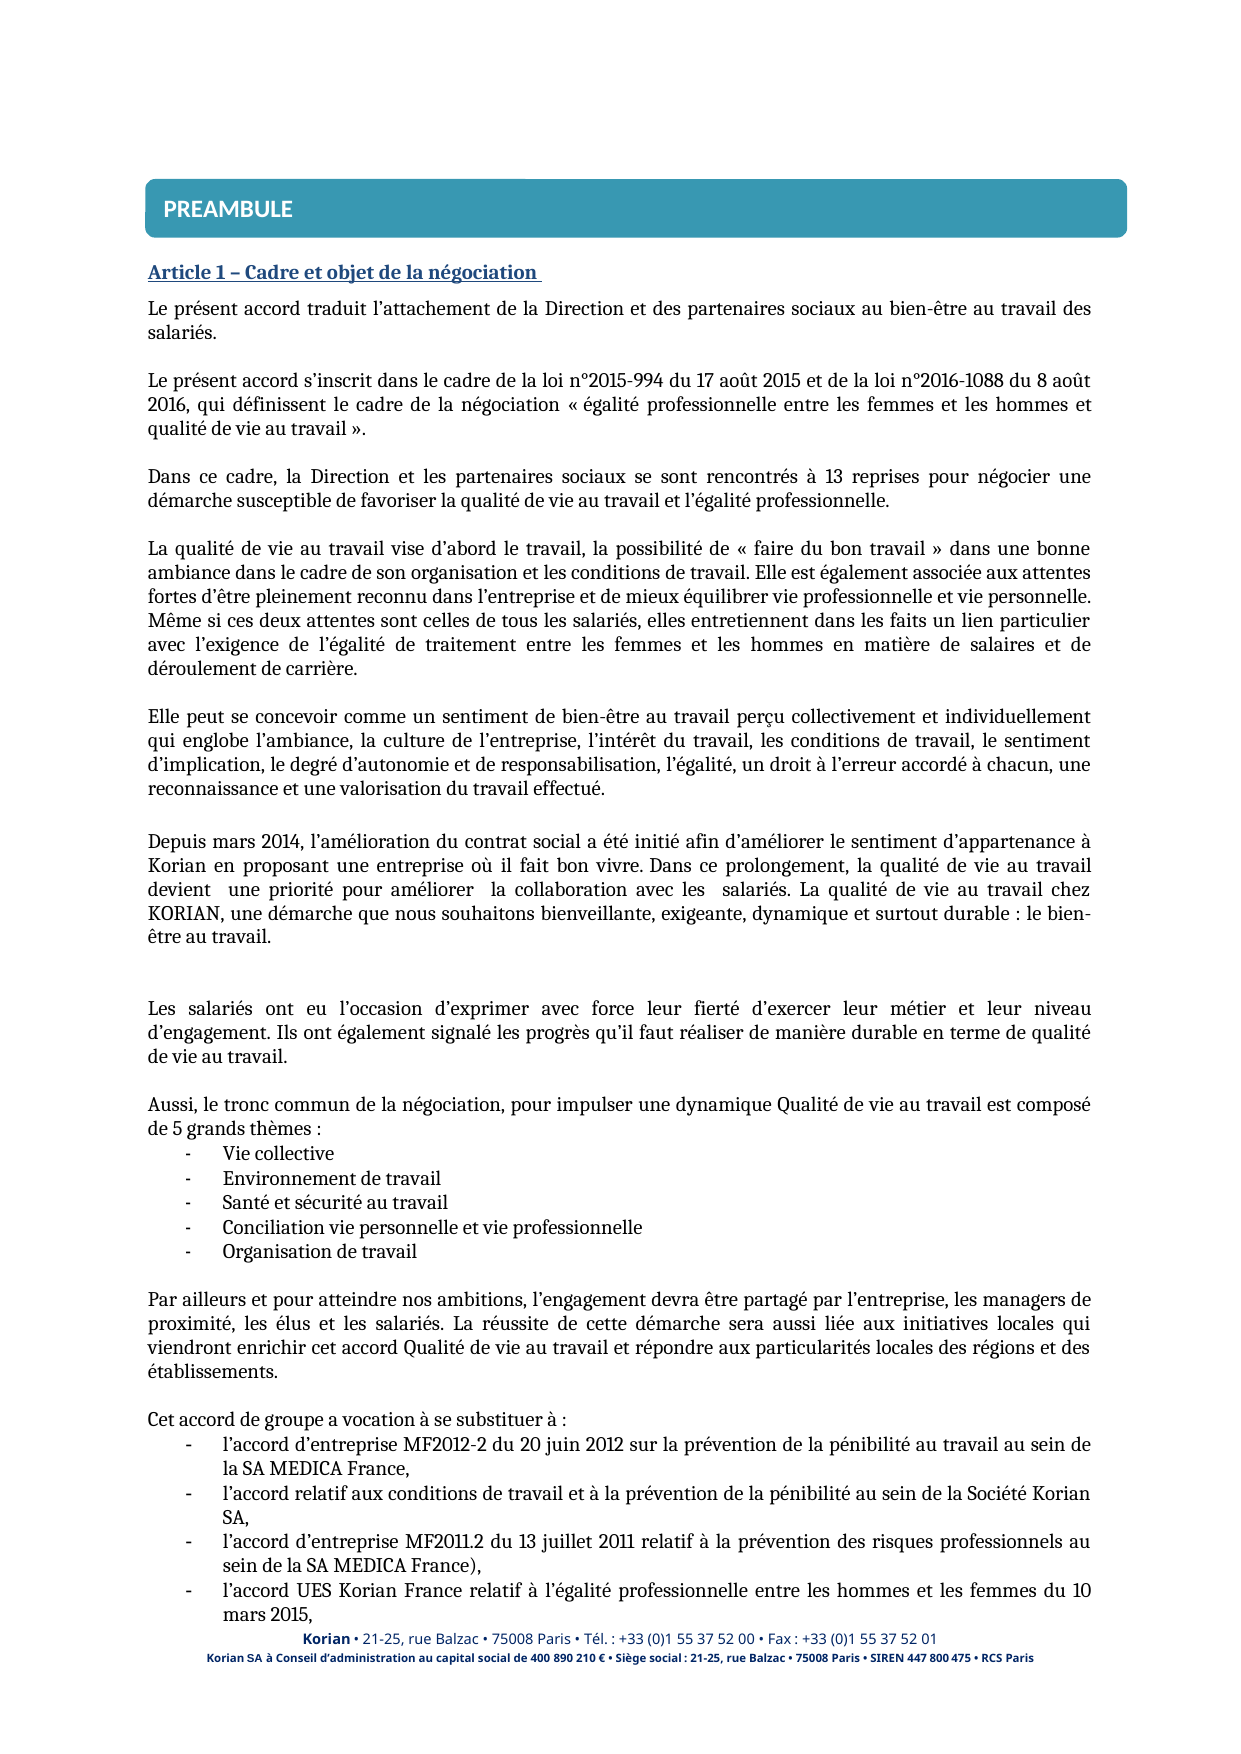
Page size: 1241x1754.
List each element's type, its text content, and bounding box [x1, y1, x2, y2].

list Vie collective [185, 1141, 1092, 1165]
text Depuis mars 2014, l’amélioration du contrat social a été initié afin d’améliorer le sentiment d’appartenance à Korian en proposant une entreprise où il fait bon vivre. Dans ce prolongement, la qualité de vie au travail devient une priorité pour améliorer la collaboration avec les salariés. La qualité de vie au travail chez KORIAN, une démarche que nous souhaitons bienveillante, exigeante, dynamique et surtout durable : le bien-être au travail. [148, 829, 1092, 949]
text Dans ce cadre, la Direction et les partenaires sociaux se sont rencontrés à 13 reprises pour négocier une démarche susceptible de favoriser la qualité de vie au travail et l’égalité professionnelle. [148, 465, 1092, 513]
text Cet accord de groupe a vocation à se substituer à : [148, 1408, 1092, 1432]
list Conciliation vie personnelle et vie professionnelle [185, 1215, 1092, 1239]
text Article 1 – Cadre et objet de la négociation [148, 255, 1092, 284]
list Santé et sécurité au travail [185, 1190, 1092, 1215]
list l’accord relatif aux conditions de travail et à la prévention de la pénibilité au sein de la Société Korian SA, [185, 1481, 1092, 1529]
text Les salariés ont eu l’occasion d’exprimer avec force leur fierté d’exercer leur métier et leur niveau d’engagement. Ils ont également signalé les progrès qu’il faut réaliser de manière durable en terme de qualité de vie au travail. [148, 997, 1092, 1069]
text Aussi, le tronc commun de la négociation, pour impulser une dynamique Qualité de vie au travail est composé de 5 grands thèmes : [148, 1093, 1092, 1141]
text Par ailleurs et pour atteindre nos ambitions, l’engagement devra être partagé par l’entreprise, les managers de proximité, les élus et les salariés. La réussite de cette démarche sera aussi liée aux initiatives locales qui viendront enrichir cet accord Qualité de vie au travail et répondre aux particularités locales des régions et des établissements. [148, 1288, 1092, 1384]
text Le présent accord traduit l’attachement de la Direction et des partenaires sociaux au bien-être au travail des salariés. [148, 297, 1092, 345]
list Environnement de travail [185, 1165, 1092, 1190]
text Le présent accord s’inscrit dans le cadre de la loi n°2015-994 du 17 août 2015 et de la loi n°2016-1088 du 8 août 2016, qui définissent le cadre de la négociation « égalité professionnelle entre les femmes et les hommes et qualité de vie au travail ». [148, 369, 1092, 441]
list Organisation de travail [185, 1239, 1092, 1264]
list l’accord d’entreprise MF2011.2 du 13 juillet 2011 relatif à la prévention des risques professionnels au sein de la SA MEDICA France), [185, 1529, 1092, 1578]
text Elle peut se concevoir comme un sentiment de bien-être au travail perçu collectivement et individuellement qui englobe l’ambiance, la culture de l’entreprise, l’intérêt du travail, les conditions de travail, le sentiment d’implication, le degré d’autonomie et de responsabilisation, l’égalité, un droit à l’erreur accordé à chacun, une reconnaissance et une valorisation du travail effectué. [148, 704, 1092, 800]
list l’accord d’entreprise MF2012-2 du 20 juin 2012 sur la prévention de la pénibilité au travail au sein de la SA MEDICA France, [185, 1432, 1092, 1481]
list l’accord UES Korian France relatif à l’égalité professionnelle entre les hommes et les femmes du 10 mars 2015, [185, 1578, 1092, 1627]
text La qualité de vie au travail vise d’abord le travail, la possibilité de « faire du bon travail » dans une bonne ambiance dans le cadre de son organisation et les conditions de travail. Elle est également associée aux attentes fortes d’être pleinement reconnu dans l’entreprise et de mieux équilibrer vie professionnelle et vie personnelle. Même si ces deux attentes sont celles de tous les salariés, elles entretiennent dans les faits un lien particulier avec l’exigence de l’égalité de traitement entre les femmes et les hommes en matière de salaires et de déroulement de carrière. [148, 537, 1092, 680]
